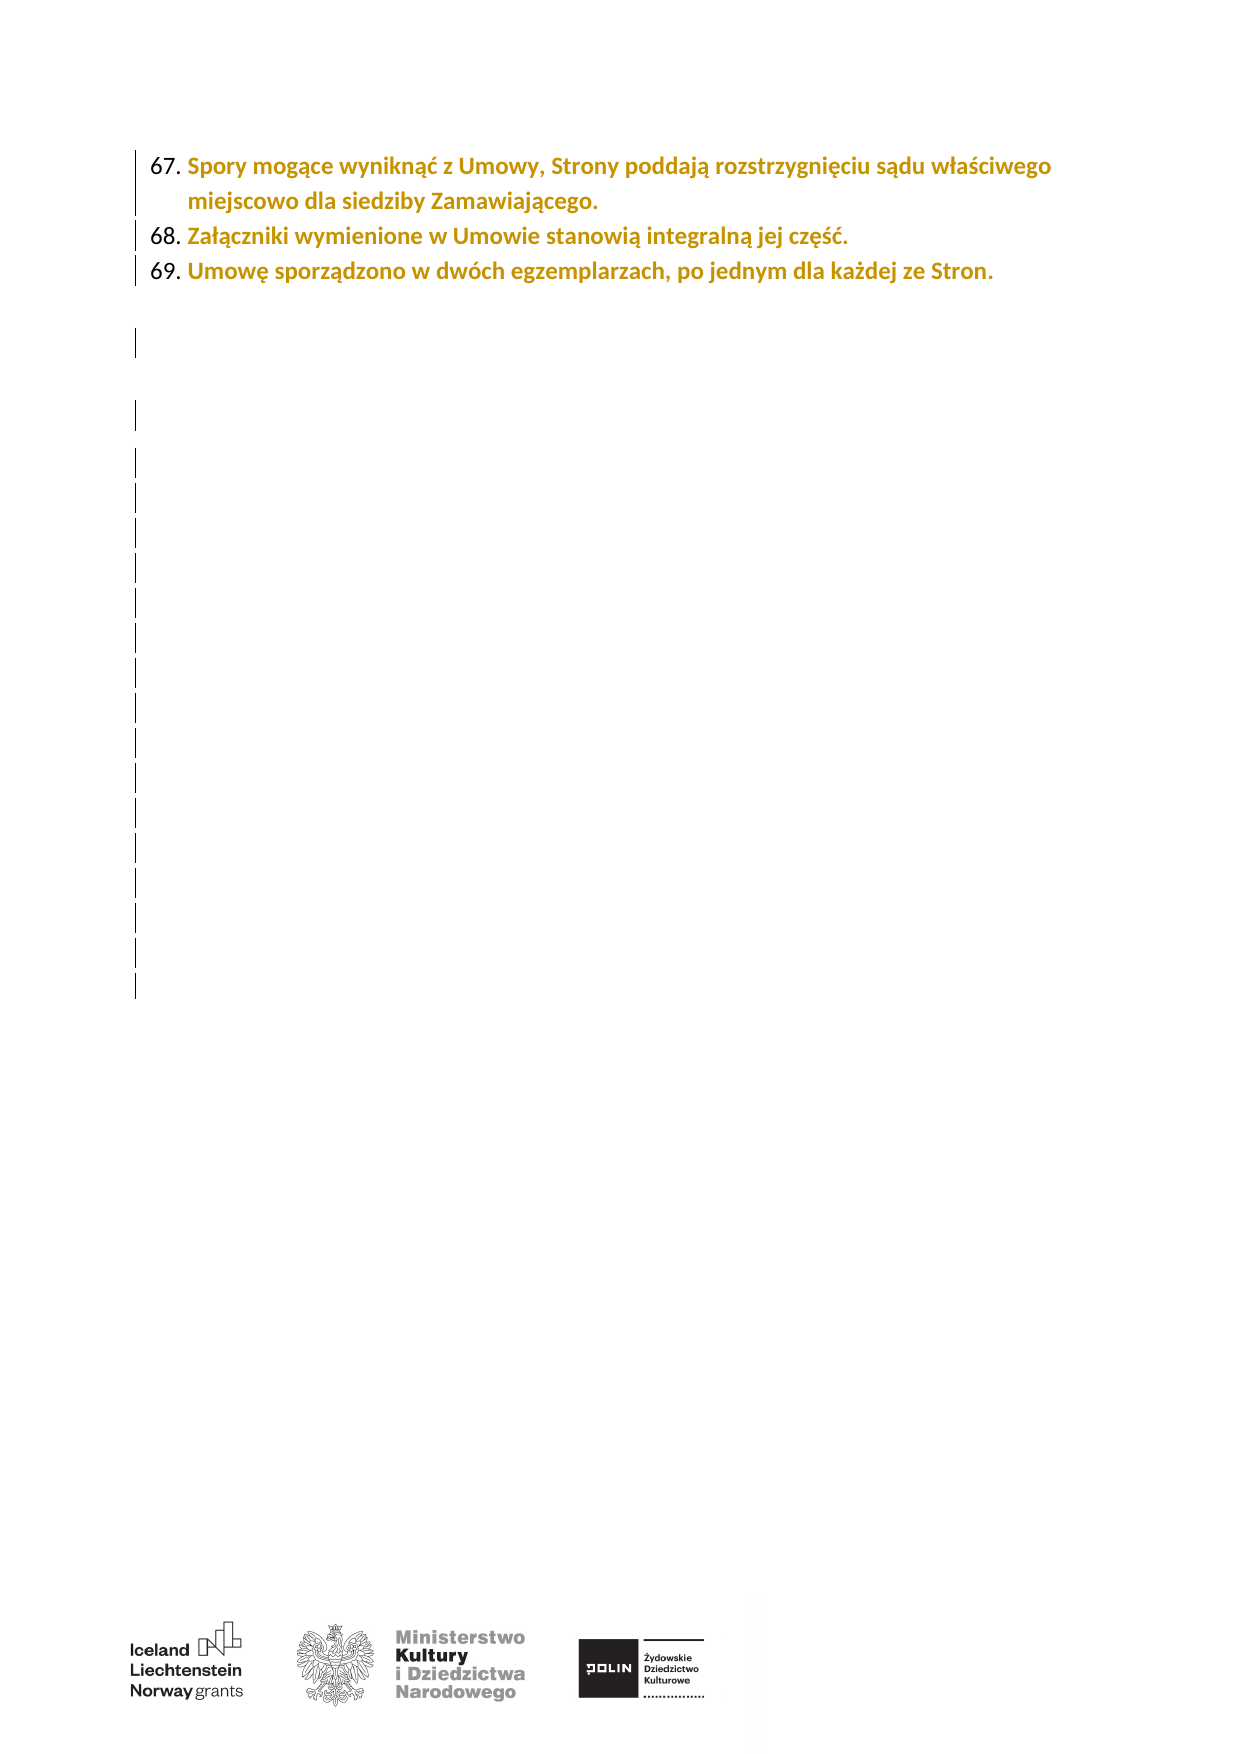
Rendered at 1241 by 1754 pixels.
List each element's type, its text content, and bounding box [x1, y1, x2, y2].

list Umowę sporządzono w dwóch egzemplarzach, po jednym dla każdej ze Stron. [150, 255, 1090, 286]
list Załączniki wymienione w Umowie stanowią integralną jej część. [150, 220, 1090, 251]
list Spory mogące wyniknąć z Umowy, Strony poddają rozstrzygnięciu sądu właściwego miejscowo dla siedziby Zamawiającego. [150, 150, 1090, 216]
picture [83, 1598, 764, 1754]
